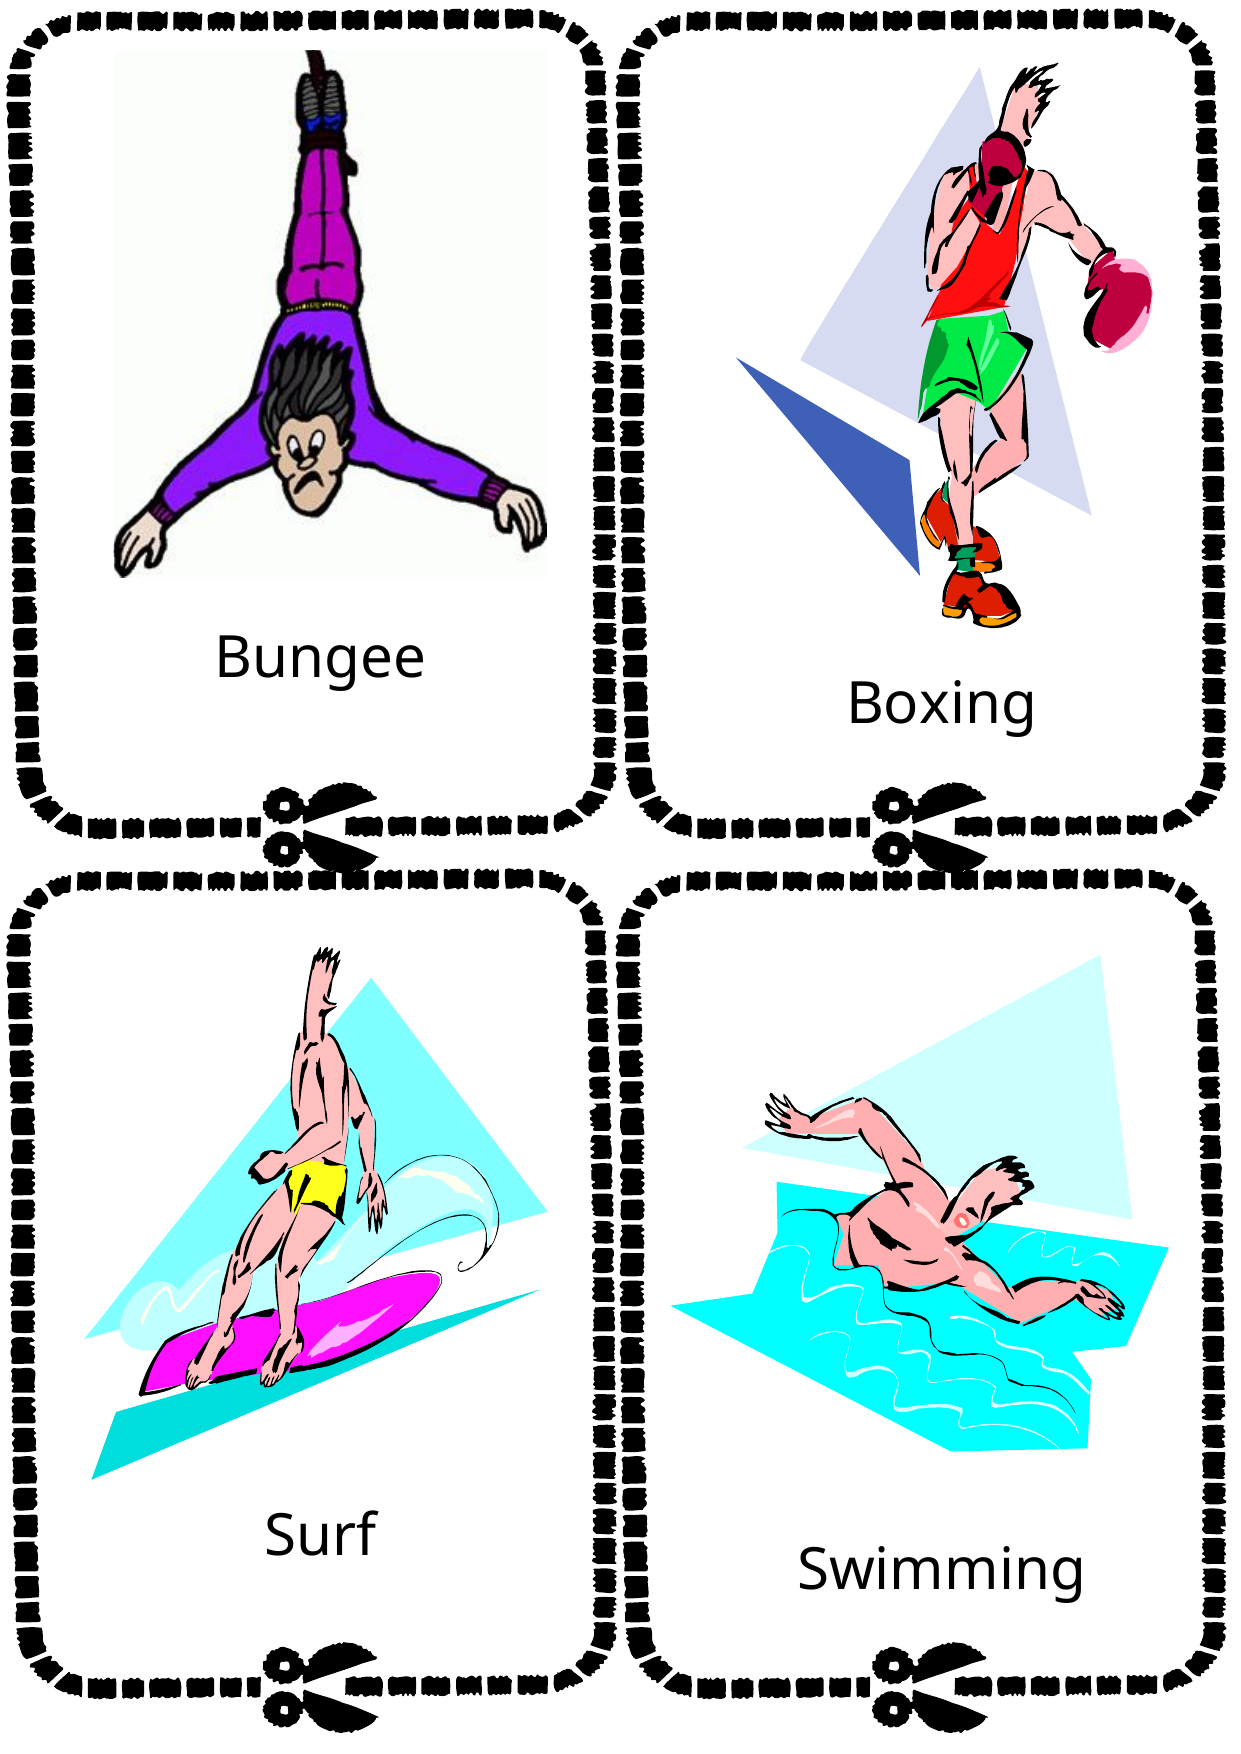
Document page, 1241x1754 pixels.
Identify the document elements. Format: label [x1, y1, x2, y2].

picture [113, 50, 547, 578]
